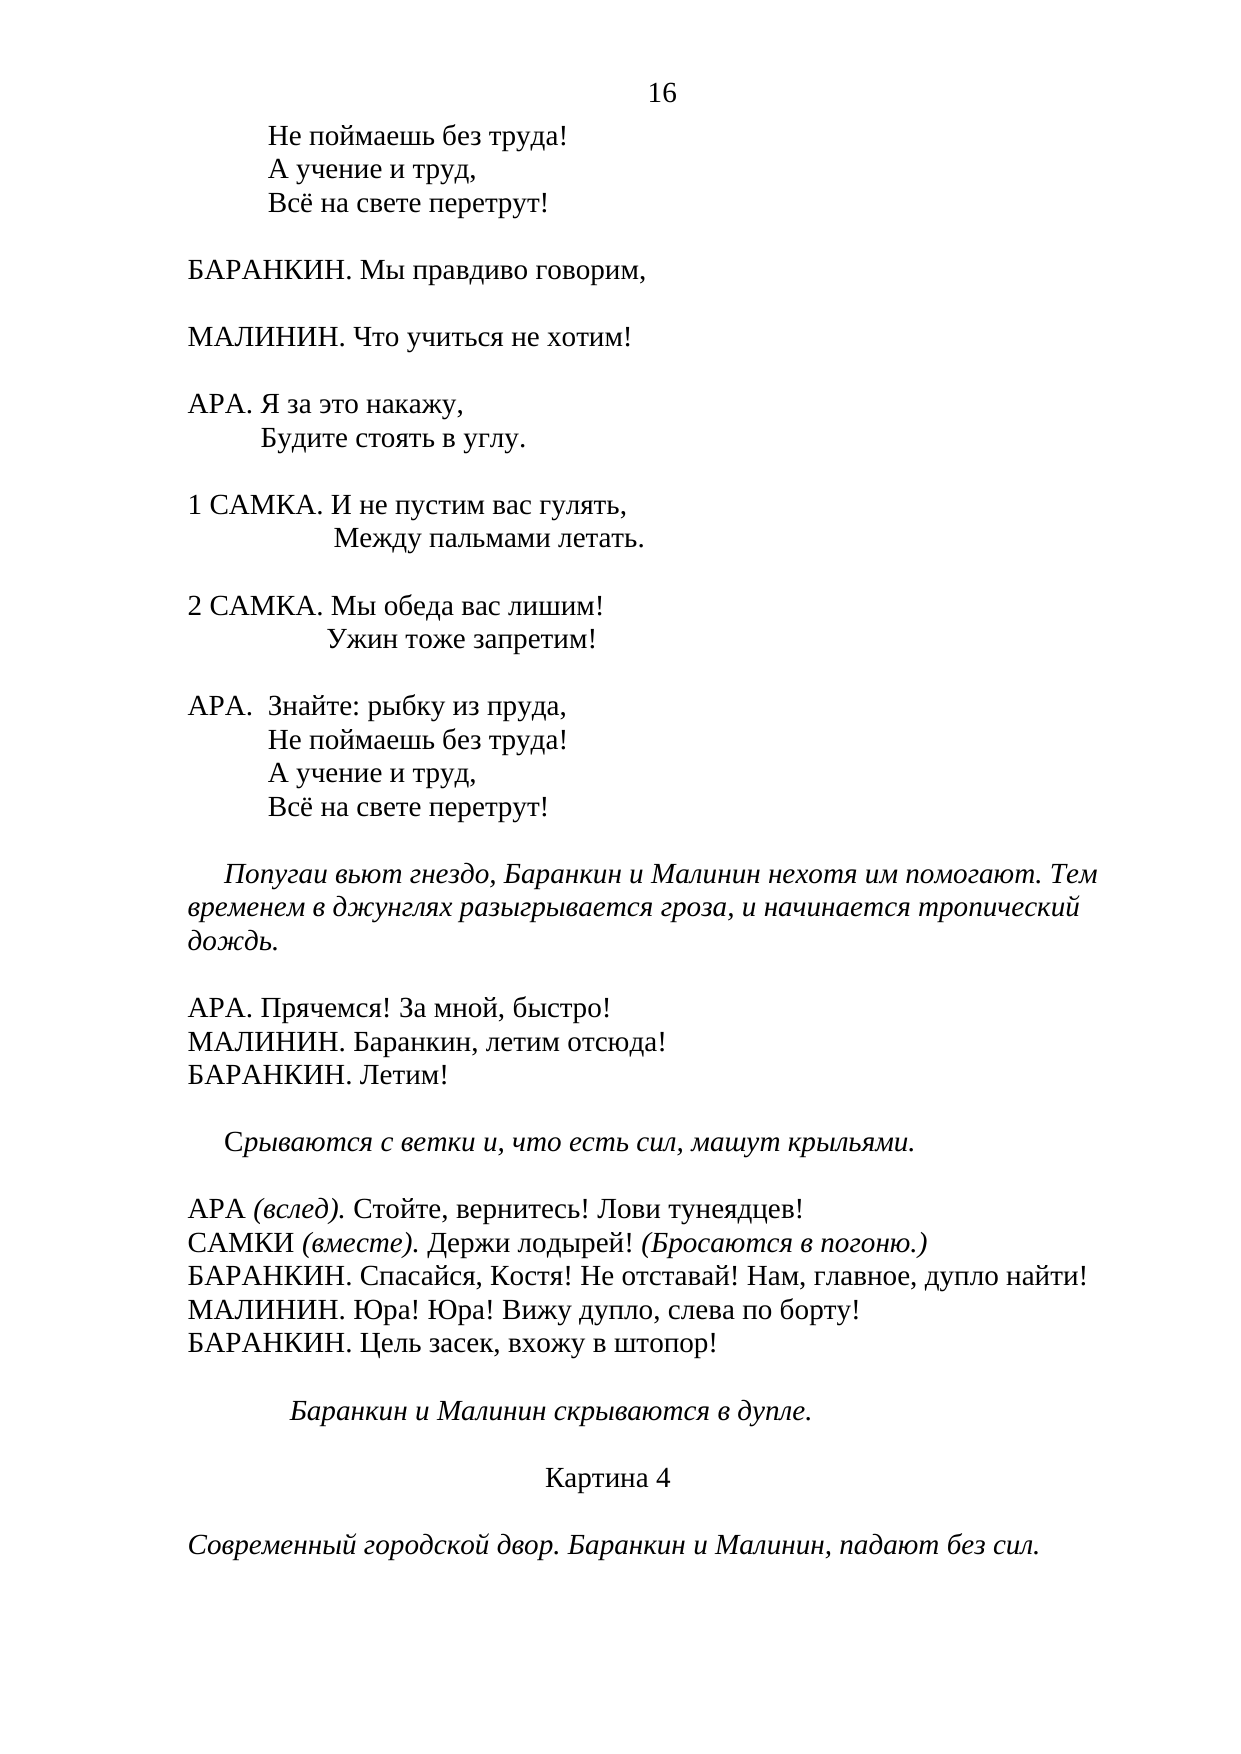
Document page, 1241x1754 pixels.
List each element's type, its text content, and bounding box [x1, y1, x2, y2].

text 2 САМКА. Мы обеда вас лишим! [187, 588, 1103, 621]
text Не поймаешь без труда! [187, 118, 1103, 152]
text Ужин тоже запретим! [187, 621, 1103, 655]
text Будите стоять в углу. [187, 420, 1103, 453]
text Между пальмами летать. [187, 521, 1103, 554]
text Всё на свете перетрут! [187, 185, 1103, 219]
text БАРАНКИН. Цель засек, вхожу в штопор! [187, 1326, 1103, 1359]
text Современный городской двор. Баранкин и Малинин, падают без сил. [187, 1527, 1103, 1560]
text Попугаи вьют гнездо, Баранкин и Малинин нехотя им помогают. Тем временем в джунглях разыгрывается гроза, и начинается тропический дождь. [187, 856, 1103, 957]
text МАЛИНИН. Юра! Юра! Вижу дупло, слева по борту! [187, 1292, 1103, 1326]
text МАЛИНИН. Что учиться не хотим! [187, 319, 1103, 353]
text МАЛИНИН. Баранкин, летим отсюда! [187, 1024, 1103, 1057]
text АРА. Прячемся! За мной, быстро! [187, 990, 1103, 1024]
text А учение и труд, [187, 152, 1103, 185]
text Срываются с ветки и, что есть сил, машут крыльями. [187, 1124, 1103, 1158]
text Баранкин и Малинин скрываются в дупле. [187, 1393, 1103, 1426]
text САМКИ (вместе). Держи лодырей! (Бросаются в погоню.) [187, 1225, 1103, 1258]
text АРА (вслед). Стойте, вернитесь! Лови тунеядцев! [187, 1191, 1103, 1225]
text Не поймаешь без труда! [187, 722, 1103, 755]
text А учение и труд, [187, 755, 1103, 789]
text БАРАНКИН. Спасайся, Костя! Не отставай! Нам, главное, дупло найти! [187, 1258, 1103, 1292]
text АРА. Знайте: рыбку из пруда, [187, 688, 1103, 722]
text БАРАНКИН. Летим! [187, 1057, 1103, 1091]
text 1 САМКА. И не пустим вас гулять, [187, 487, 1103, 521]
text БАРАНКИН. Мы правдиво говорим, [187, 252, 1103, 286]
text АРА. Я за это накажу, [187, 386, 1103, 420]
text Всё на свете перетрут! [187, 789, 1103, 822]
text Картина 4 [187, 1460, 1103, 1493]
